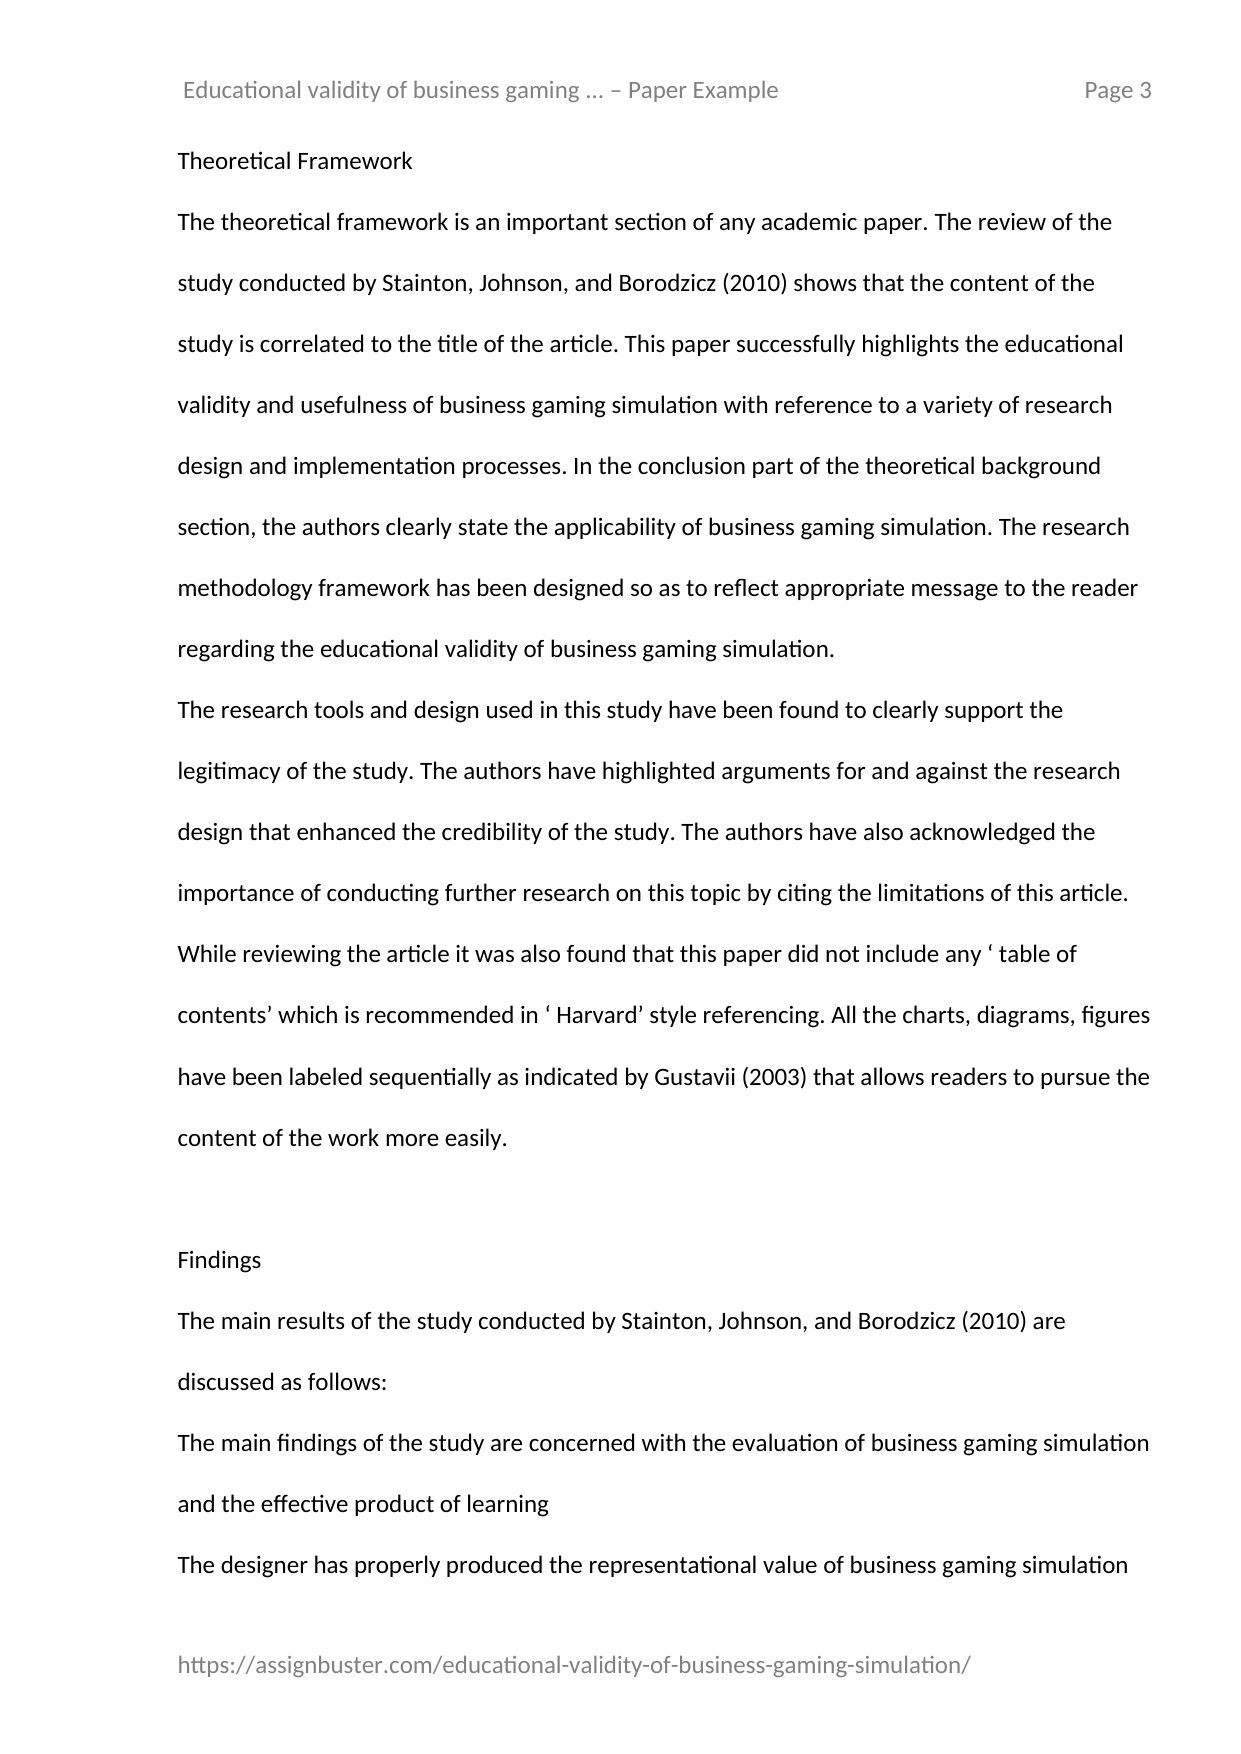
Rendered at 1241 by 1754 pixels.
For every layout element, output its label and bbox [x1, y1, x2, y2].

text [177, 145, 1152, 1579]
